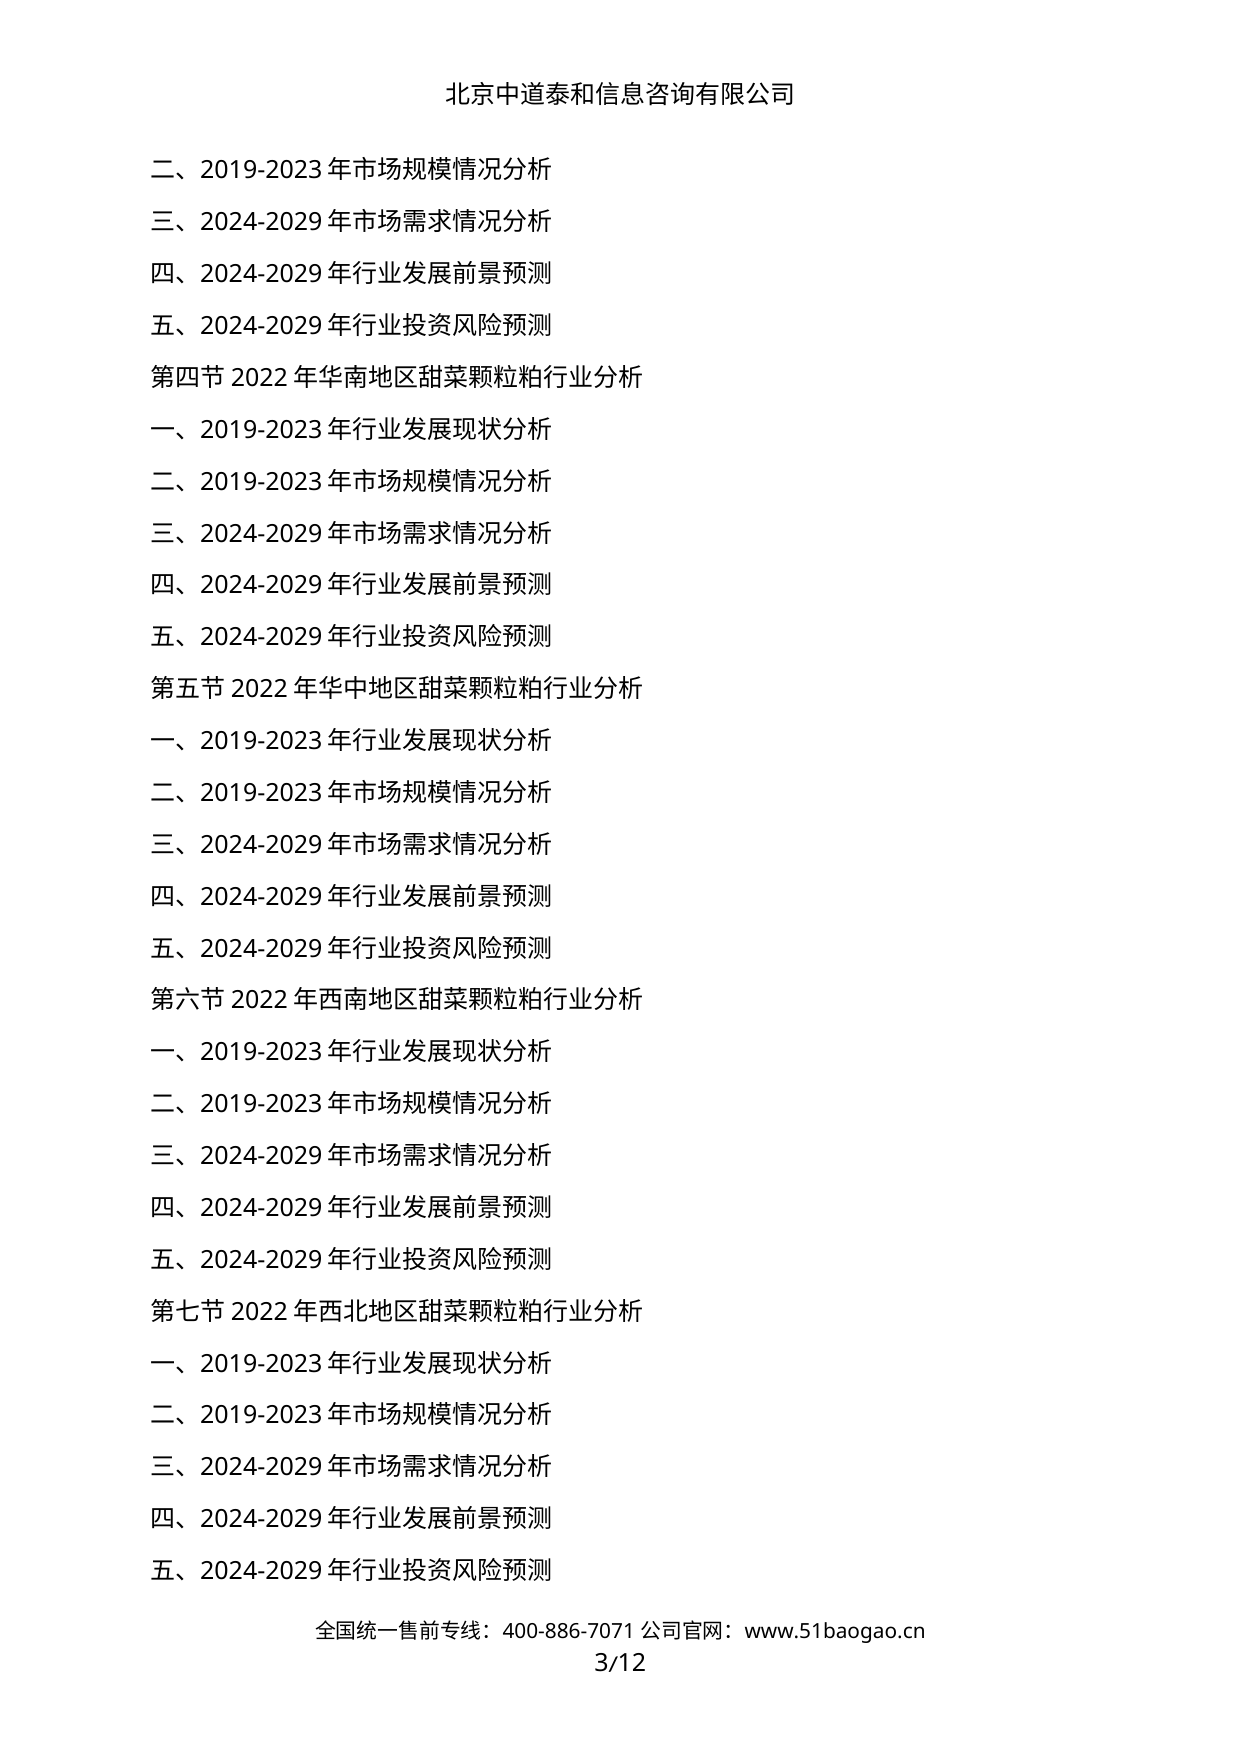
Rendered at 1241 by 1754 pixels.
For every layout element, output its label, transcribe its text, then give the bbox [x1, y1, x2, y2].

text 一、2019-2023年行业发展现状分析 [150, 721, 1090, 757]
text 二、2019-2023年市场规模情况分析 [150, 150, 1090, 186]
text 四、2024-2029年行业发展前景预测 [150, 1499, 1090, 1535]
text 二、2019-2023年市场规模情况分析 [150, 461, 1090, 497]
text 一、2019-2023年行业发展现状分析 [150, 1032, 1090, 1068]
text 第七节 2022年西北地区甜菜颗粒粕行业分析 [150, 1291, 1090, 1327]
text 四、2024-2029年行业发展前景预测 [150, 1187, 1090, 1224]
text 三、2024-2029年市场需求情况分析 [150, 1136, 1090, 1172]
text 四、2024-2029年行业发展前景预测 [150, 565, 1090, 601]
text 五、2024-2029年行业投资风险预测 [150, 1551, 1090, 1587]
text 二、2019-2023年市场规模情况分析 [150, 772, 1090, 809]
text 四、2024-2029年行业发展前景预测 [150, 254, 1090, 290]
text 第六节 2022年西南地区甜菜颗粒粕行业分析 [150, 980, 1090, 1016]
text 第四节 2022年华南地区甜菜颗粒粕行业分析 [150, 357, 1090, 394]
text 一、2019-2023年行业发展现状分析 [150, 1343, 1090, 1379]
text 五、2024-2029年行业投资风险预测 [150, 1239, 1090, 1276]
text 三、2024-2029年市场需求情况分析 [150, 202, 1090, 238]
text 四、2024-2029年行业发展前景预测 [150, 876, 1090, 912]
text 五、2024-2029年行业投资风险预测 [150, 617, 1090, 653]
text 二、2019-2023年市场规模情况分析 [150, 1395, 1090, 1431]
text 五、2024-2029年行业投资风险预测 [150, 928, 1090, 964]
text 一、2019-2023年行业发展现状分析 [150, 409, 1090, 446]
text 第五节 2022年华中地区甜菜颗粒粕行业分析 [150, 669, 1090, 705]
text 三、2024-2029年市场需求情况分析 [150, 1447, 1090, 1483]
text 三、2024-2029年市场需求情况分析 [150, 824, 1090, 861]
text 五、2024-2029年行业投资风险预测 [150, 306, 1090, 342]
text 二、2019-2023年市场规模情况分析 [150, 1084, 1090, 1120]
text 三、2024-2029年市场需求情况分析 [150, 513, 1090, 549]
